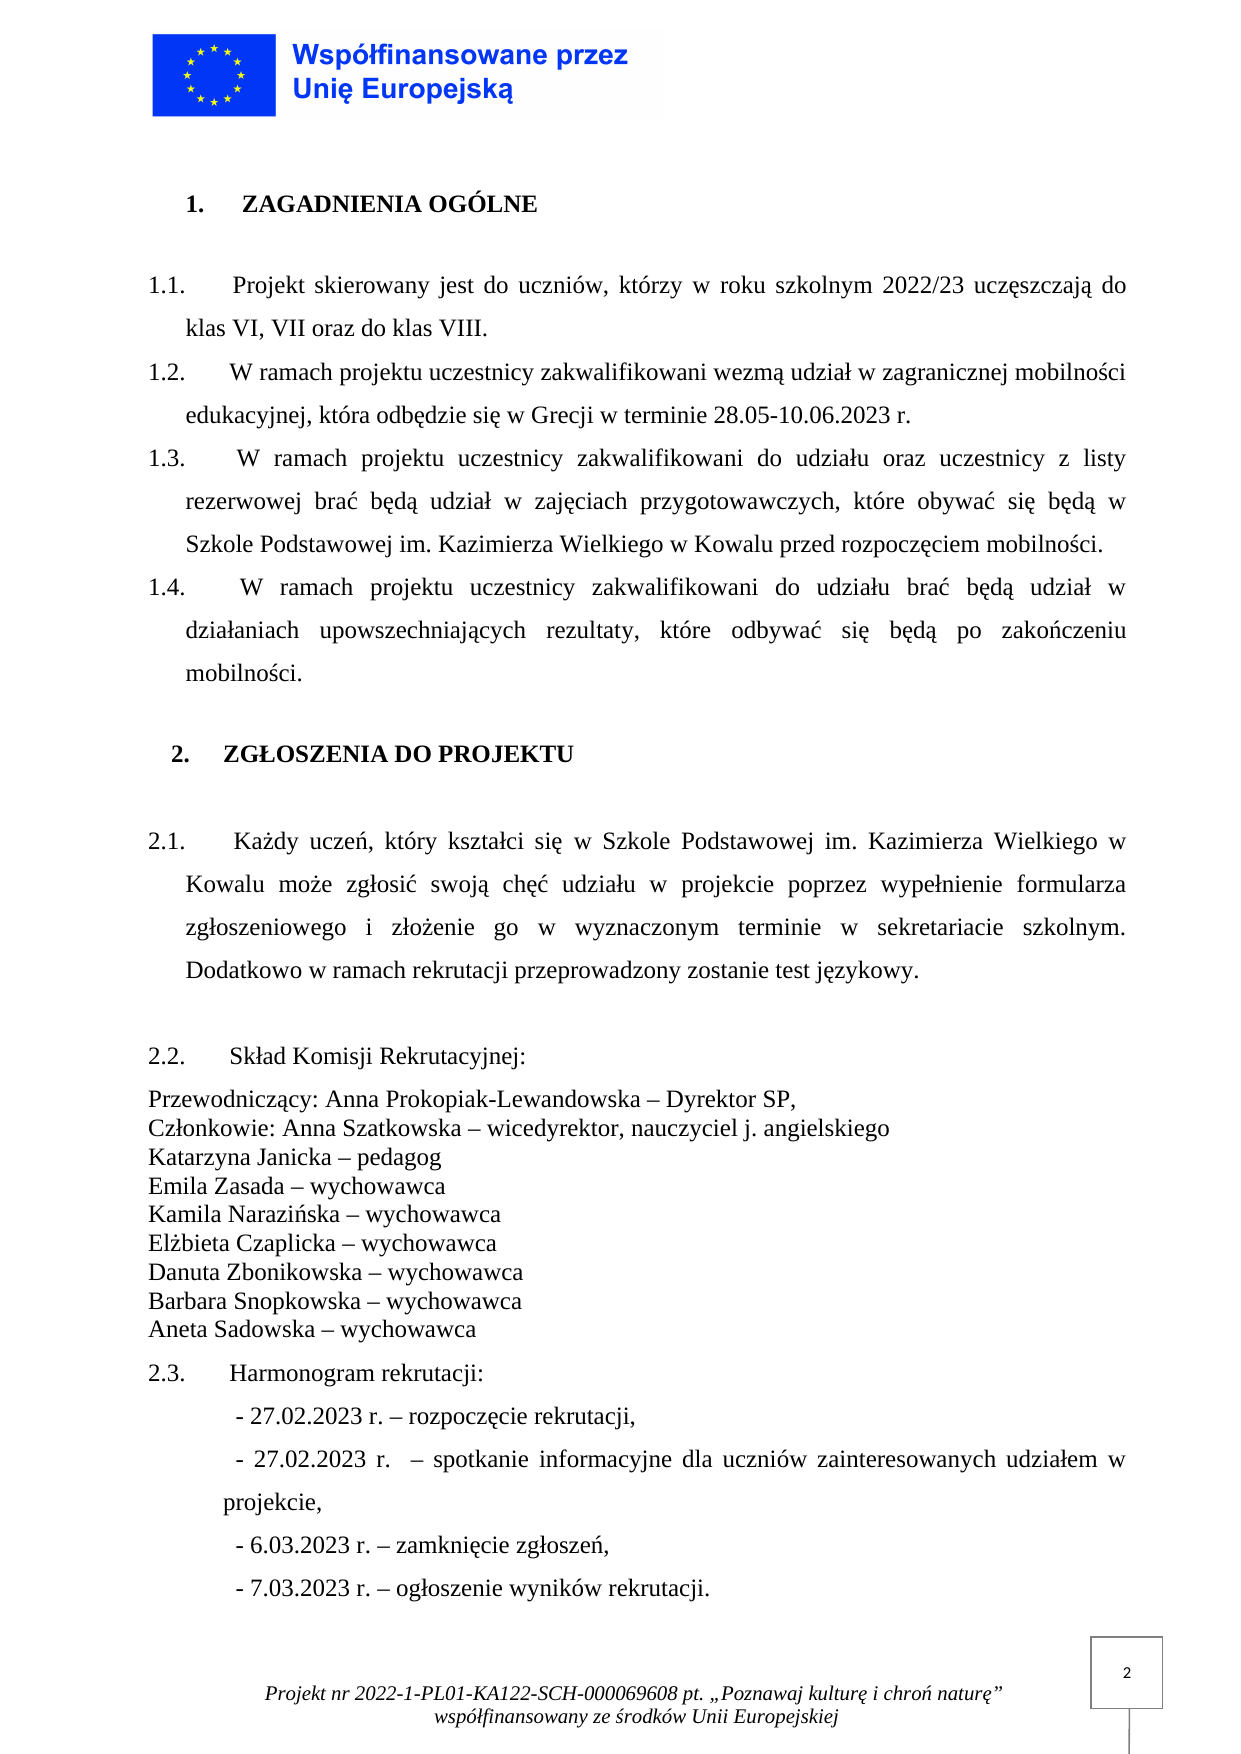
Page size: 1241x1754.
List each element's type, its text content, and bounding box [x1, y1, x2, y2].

list W ramach projektu uczestnicy zakwalifikowani wezmą udział w zagranicznej mobilności edukacyjnej, która odbędzie się w Grecji w terminie 28.05-10.06.2023 r. [148, 357, 1127, 428]
text - 27.02.2023 r. – rozpoczęcie rekrutacji, [148, 1401, 1127, 1429]
list ZGŁOSZENIA DO PROJEKTU [171, 739, 1127, 768]
list Każdy uczeń, który kształci się w Szkole Podstawowej im. Kazimierza Wielkiego w Kowalu może zgłosić swoją chęć udziału w projekcie poprzez wypełnienie formularza zgłoszeniowego i złożenie go w wyznaczonym terminie w sekretariacie szkolnym. Dodatkowo w ramach rekrutacji przeprowadzony zostanie test językowy. [148, 826, 1127, 984]
text Kamila Narazińska – wychowawca [148, 1199, 1127, 1228]
list Projekt skierowany jest do uczniów, którzy w roku szkolnym 2022/23 uczęszczają do klas VI, VII oraz do klas VIII. [148, 270, 1127, 342]
picture [147, 29, 666, 122]
list W ramach projektu uczestnicy zakwalifikowani do udziału brać będą udział w działaniach upowszechniających rezultaty, które odbywać się będą po zakończeniu mobilności. [148, 572, 1127, 687]
text Barbara Snopkowska – wychowawca [148, 1286, 1127, 1314]
text - 6.03.2023 r. – zamknięcie zgłoszeń, [148, 1530, 1127, 1559]
list W ramach projektu uczestnicy zakwalifikowani do udziału oraz uczestnicy z listy rezerwowej brać będą udział w zajęciach przygotowawczych, które obywać się będą w Szkole Podstawowej im. Kazimierza Wielkiego w Kowalu przed rozpoczęciem mobilności. [148, 443, 1127, 558]
text Aneta Sadowska – wychowawca [148, 1314, 1127, 1343]
text - 7.03.2023 r. – ogłoszenie wyników rekrutacji. [148, 1573, 1127, 1602]
text Członkowie: Anna Szatkowska – wicedyrektor, nauczyciel j. angielskiego [148, 1113, 1127, 1142]
list Skład Komisji Rekrutacyjnej: [148, 1041, 1127, 1070]
list Harmonogram rekrutacji: [148, 1358, 1127, 1386]
text Danuta Zbonikowska – wychowawca [148, 1257, 1127, 1286]
text Emila Zasada – wychowawca [148, 1171, 1127, 1199]
text Przewodniczący: Anna Prokopiak-Lewandowska – Dyrektor SP, [148, 1084, 1127, 1113]
text - 27.02.2023 r. – spotkanie informacyjne dla uczniów zainteresowanych udziałem w projekcie, [223, 1444, 1127, 1516]
text 1. ZAGADNIENIA OGÓLNE [148, 189, 1127, 218]
text Katarzyna Janicka – pedagog [148, 1142, 1127, 1171]
text Elżbieta Czaplicka – wychowawca [148, 1228, 1127, 1257]
